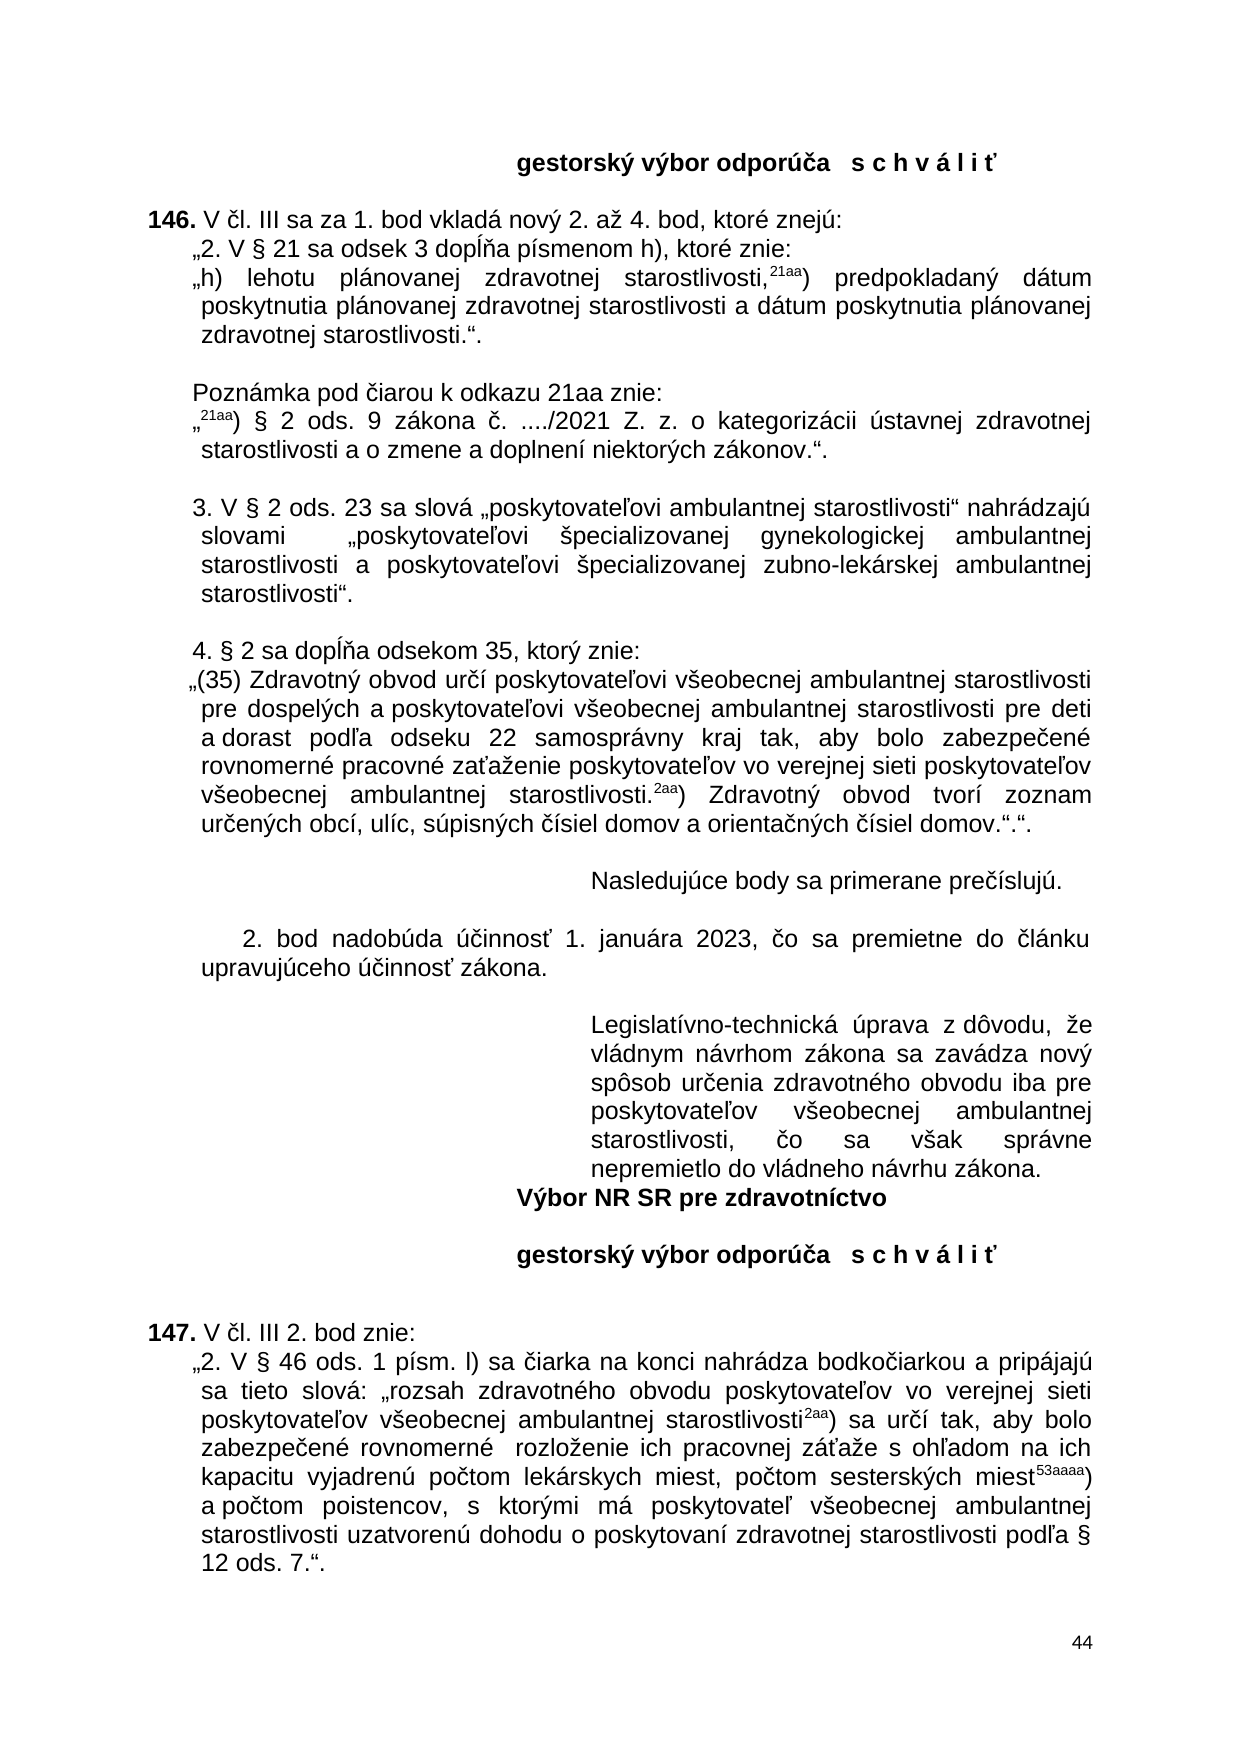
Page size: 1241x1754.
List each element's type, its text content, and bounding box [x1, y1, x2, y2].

list Legislatívno-technická úprava z dôvodu, že vládnym návrhom zákona sa zavádza nový spôsob určenia zdravotného obvodu iba pre poskytovateľov všeobecnej ambulantnej starostlivosti, čo sa však správne nepremietlo do vládneho návrhu zákona. [591, 1010, 1093, 1183]
text „2. V § 46 ods. 1 písm. l) sa čiarka na konci nahrádza bodkočiarkou a pripájajú sa tieto slová: „rozsah zdravotného obvodu poskytovateľov vo verejnej sieti poskytovateľov všeobecnej ambulantnej starostlivosti2aa) sa určí tak, aby bolo zabezpečené rovnomerné rozloženie ich pracovnej záťaže s ohľadom na ich kapacitu vyjadrenú počtom lekárskych miest, počtom sesterských miest53aaaa) a počtom poistencov, s ktorými má poskytovateľ všeobecnej ambulantnej starostlivosti uzatvorenú dohodu o poskytovaní zdravotnej starostlivosti podľa § 12 ods. 7.“. [192, 1347, 1093, 1577]
list Výbor NR SR pre zdravotníctvo [516, 1183, 1093, 1211]
text Nasledujúce body sa primerane prečíslujú. [201, 866, 1093, 895]
text 4. § 2 sa dopĺňa odsekom 35, ktorý znie: [192, 636, 1093, 665]
list gestorský výbor odporúča s c h v á l i ť [516, 1240, 1093, 1269]
text „(35) Zdravotný obvod určí poskytovateľovi všeobecnej ambulantnej starostlivosti pre dospelých a poskytovateľovi všeobecnej ambulantnej starostlivosti pre deti a dorast podľa odseku 22 samosprávny kraj tak, aby bolo zabezpečené rovnomerné pracovné zaťaženie poskytovateľov vo verejnej sieti poskytovateľov všeobecnej ambulantnej starostlivosti.2aa) Zdravotný obvod tvorí zoznam určených obcí, ulíc, súpisných čísiel domov a orientačných čísiel domov.“.“. [148, 665, 1093, 838]
text „21aa) § 2 ods. 9 zákona č. ..../2021 Z. z. o kategorizácii ústavnej zdravotnej starostlivosti a o zmene a doplnení niektorých zákonov.“. [192, 406, 1093, 464]
text Poznámka pod čiarou k odkazu 21aa znie: [192, 378, 1093, 406]
list gestorský výbor odporúča s c h v á l i ť [516, 148, 1093, 176]
text 146. V čl. III sa za 1. bod vkladá nový 2. až 4. bod, ktoré znejú: [148, 205, 1093, 234]
text „2. V § 21 sa odsek 3 dopĺňa písmenom h), ktoré znie: [192, 234, 1093, 263]
text 3. V § 2 ods. 23 sa slová „poskytovateľovi ambulantnej starostlivosti“ nahrádzajú slovami „poskytovateľovi špecializovanej gynekologickej ambulantnej starostlivosti a poskytovateľovi špecializovanej zubno-lekárskej ambulantnej starostlivosti“. [192, 493, 1093, 608]
text 2. bod nadobúda účinnosť 1. januára 2023, čo sa premietne do článku upravujúceho účinnosť zákona. [148, 924, 1093, 981]
text „h) lehotu plánovanej zdravotnej starostlivosti,21aa) predpokladaný dátum poskytnutia plánovanej zdravotnej starostlivosti a dátum poskytnutia plánovanej zdravotnej starostlivosti.“. [192, 263, 1093, 349]
text 147. V čl. III 2. bod znie: [148, 1318, 1093, 1347]
